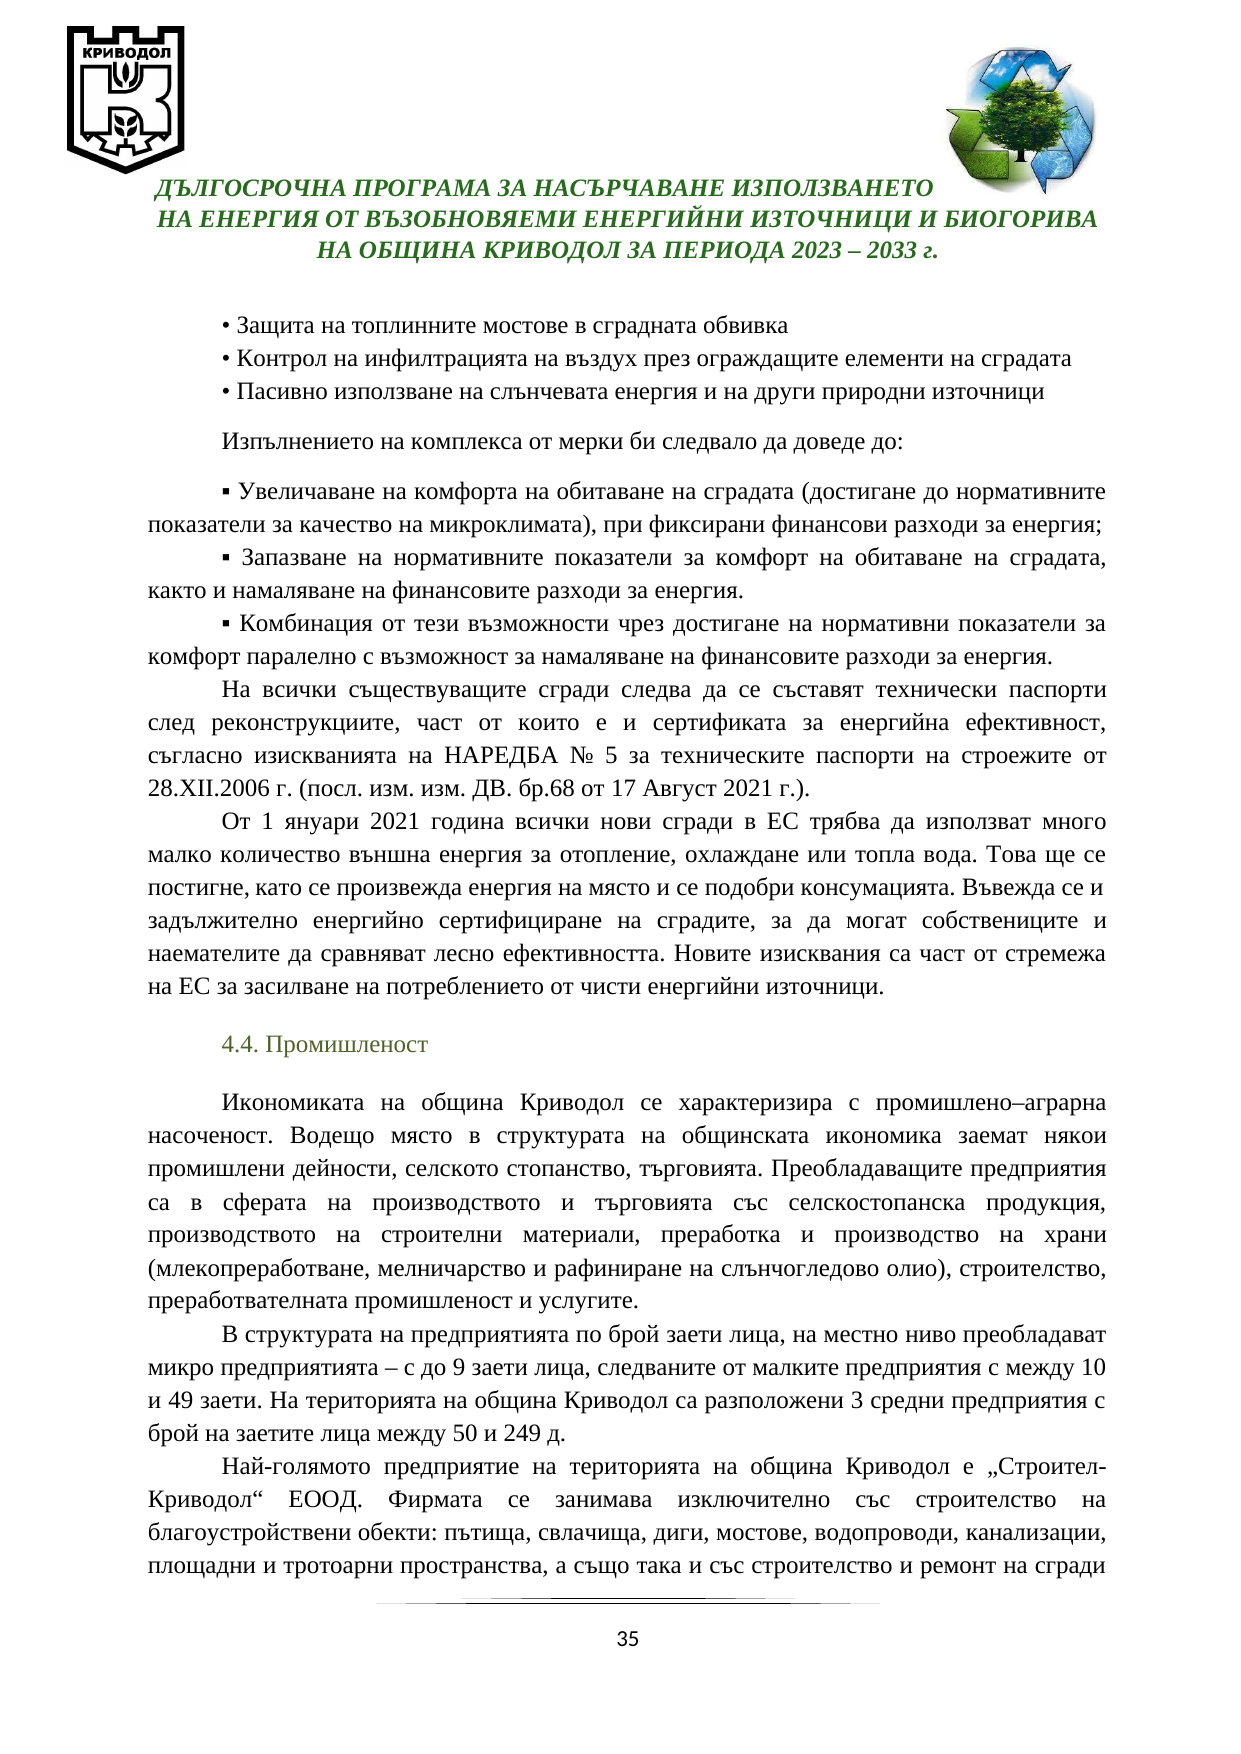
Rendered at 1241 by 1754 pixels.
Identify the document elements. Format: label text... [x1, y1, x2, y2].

text 4.4. Промишленост [148, 1029, 1107, 1058]
picture [940, 44, 1100, 196]
text ▪ Комбинация от тези възможности чрез достигане на нормативни показатели за комфорт паралелно с възможност за намаляване на финансовите разходи за енергия. [148, 608, 1107, 670]
picture [64, 25, 188, 175]
text От 1 януари 2021 година всички нови сгради в ЕС трябва да използват много малко количество външна енергия за отопление, охлаждане или топла вода. Това ще се постигне, като се произвежда енергия на място и се подобри консумацията. Въвежда се и [148, 806, 1107, 901]
text • Контрол на инфилтрацията на въздух през ограждащите елементи на сградата [148, 343, 1107, 372]
text • Защита на топлинните мостове в сградната обвивка [148, 310, 1107, 339]
text ▪ Увеличаване на комфорта на обитаване на сградата (достигане до нормативните показатели за качество на микроклимата), при фиксирани финансови разходи за енергия; [148, 476, 1107, 538]
text задължително енергийно сертифициране на сградите, за да могат собствениците и наемателите да сравняват лесно ефективността. Новите изисквания са част от стремежа на ЕС за засилване на потреблението от чисти енергийни източници. [148, 905, 1107, 1000]
text Изпълнението на комплекса от мерки би следвало да доведе до: [148, 426, 1107, 455]
text • Пасивно използване на слънчевата енергия и на други природни източници [148, 376, 1107, 405]
text На всички съществуващите сгради следва да се съставят технически паспорти след реконструкциите, част от които е и сертификата за енергийна ефективност, съгласно изискванията на НАРЕДБА № 5 за техническите паспорти на строежите от 28.XII.2006 г. (посл. изм. изм. ДВ. бр.68 от 17 Август 2021 г.). [148, 674, 1107, 802]
text В структурата на предприятията по брой заети лица, на местно ниво преобладават микро предприятията – с до 9 заети лица, следваните от малките предприятия с между 10 и 49 заети. На територията на община Криводол са разположени 3 средни предприятия с брой на заетите лица между 50 и 249 д. [148, 1319, 1107, 1446]
text ▪ Запазване на нормативните показатели за комфорт на обитаване на сградата, както и намаляване на финансовите разходи за енергия. [148, 542, 1107, 604]
text Икономиката на община Криводол се характеризира с промишлено–аграрна насоченост. Водещо място в структурата на общинската икономика заемат някои промишлени дейности, селското стопанство, търговията. Преобладаващите предприятия са в сферата на производството и търговията със селскостопанска продукция, производството на строителни материали, преработка и производство на храни (млекопреработване, мелничарство и рафиниране на слънчогледово олио), строителство, преработвателната промишленост и услугите. [148, 1087, 1107, 1314]
